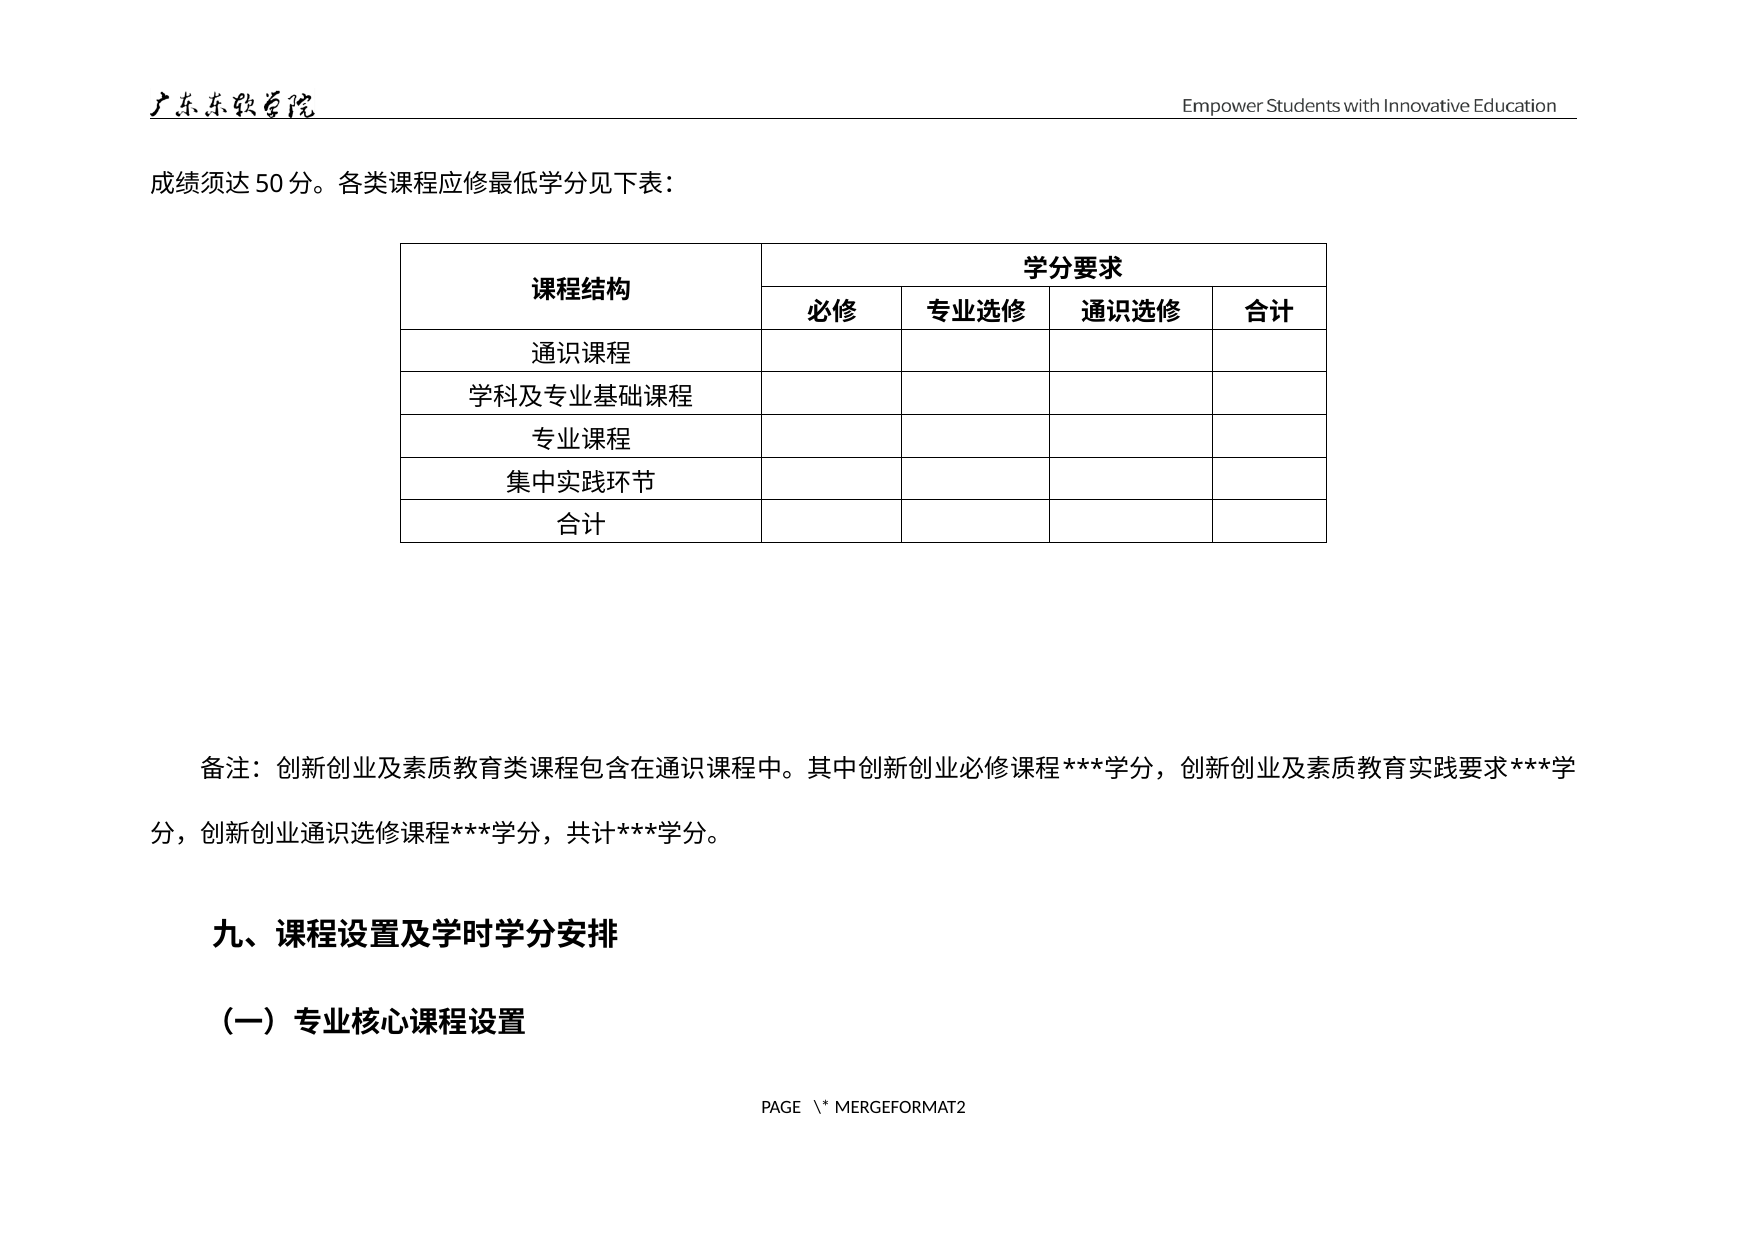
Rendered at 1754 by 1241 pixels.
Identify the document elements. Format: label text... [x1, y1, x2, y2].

table_cell [762, 372, 901, 414]
picture [150, 88, 316, 118]
table_cell 学科及专业基础课程 [401, 372, 761, 414]
table_header 课程结构 [401, 244, 761, 328]
table_cell [762, 458, 901, 499]
table_cell 通识课程 [401, 330, 761, 371]
table_cell [902, 372, 1049, 414]
text 备注：创新创业及素质教育类课程包含在通识课程中。其中创新创业必修课程***学分，创新创业及素质教育实践要求***学分，创新创业通识选修课程***学分，共计***学分。 [150, 734, 1577, 864]
table_cell [1213, 500, 1326, 542]
table_cell 合计 [1213, 287, 1326, 328]
table_cell [1213, 330, 1326, 371]
picture [1156, 79, 1584, 135]
table_cell [1050, 372, 1212, 414]
table_cell [1213, 415, 1326, 457]
table_cell [1050, 330, 1212, 371]
table_cell 通识选修 [1050, 287, 1212, 328]
table_cell [762, 500, 901, 542]
text 本专业学生毕业时应达到学校对本科生提出的德智体美劳全面发展的要求，总修读学分不少于***学分。大学生体质健康测试成绩须达50分。各类课程应修最低学分见下表： [150, 149, 1577, 214]
table_cell [1213, 458, 1326, 499]
table_cell [902, 500, 1049, 542]
table_cell [902, 415, 1049, 457]
table_cell [1213, 372, 1326, 414]
table_cell 专业选修 [902, 287, 1049, 328]
table_cell 必修 [762, 287, 901, 328]
table_cell [902, 458, 1049, 499]
table_cell 合计 [401, 500, 761, 542]
table_cell [1050, 500, 1212, 542]
table_cell [1050, 458, 1212, 499]
table_cell [762, 415, 901, 457]
table_cell 集中实践环节 [401, 458, 761, 499]
table_cell [902, 330, 1049, 371]
table_cell [762, 330, 901, 371]
text （一）专业核心课程设置 [150, 999, 1577, 1040]
table_cell 专业课程 [401, 415, 761, 457]
table_header 学分要求 [762, 244, 1326, 286]
table_cell [1050, 415, 1212, 457]
text 九、课程设置及学时学分安排 [150, 899, 1577, 964]
